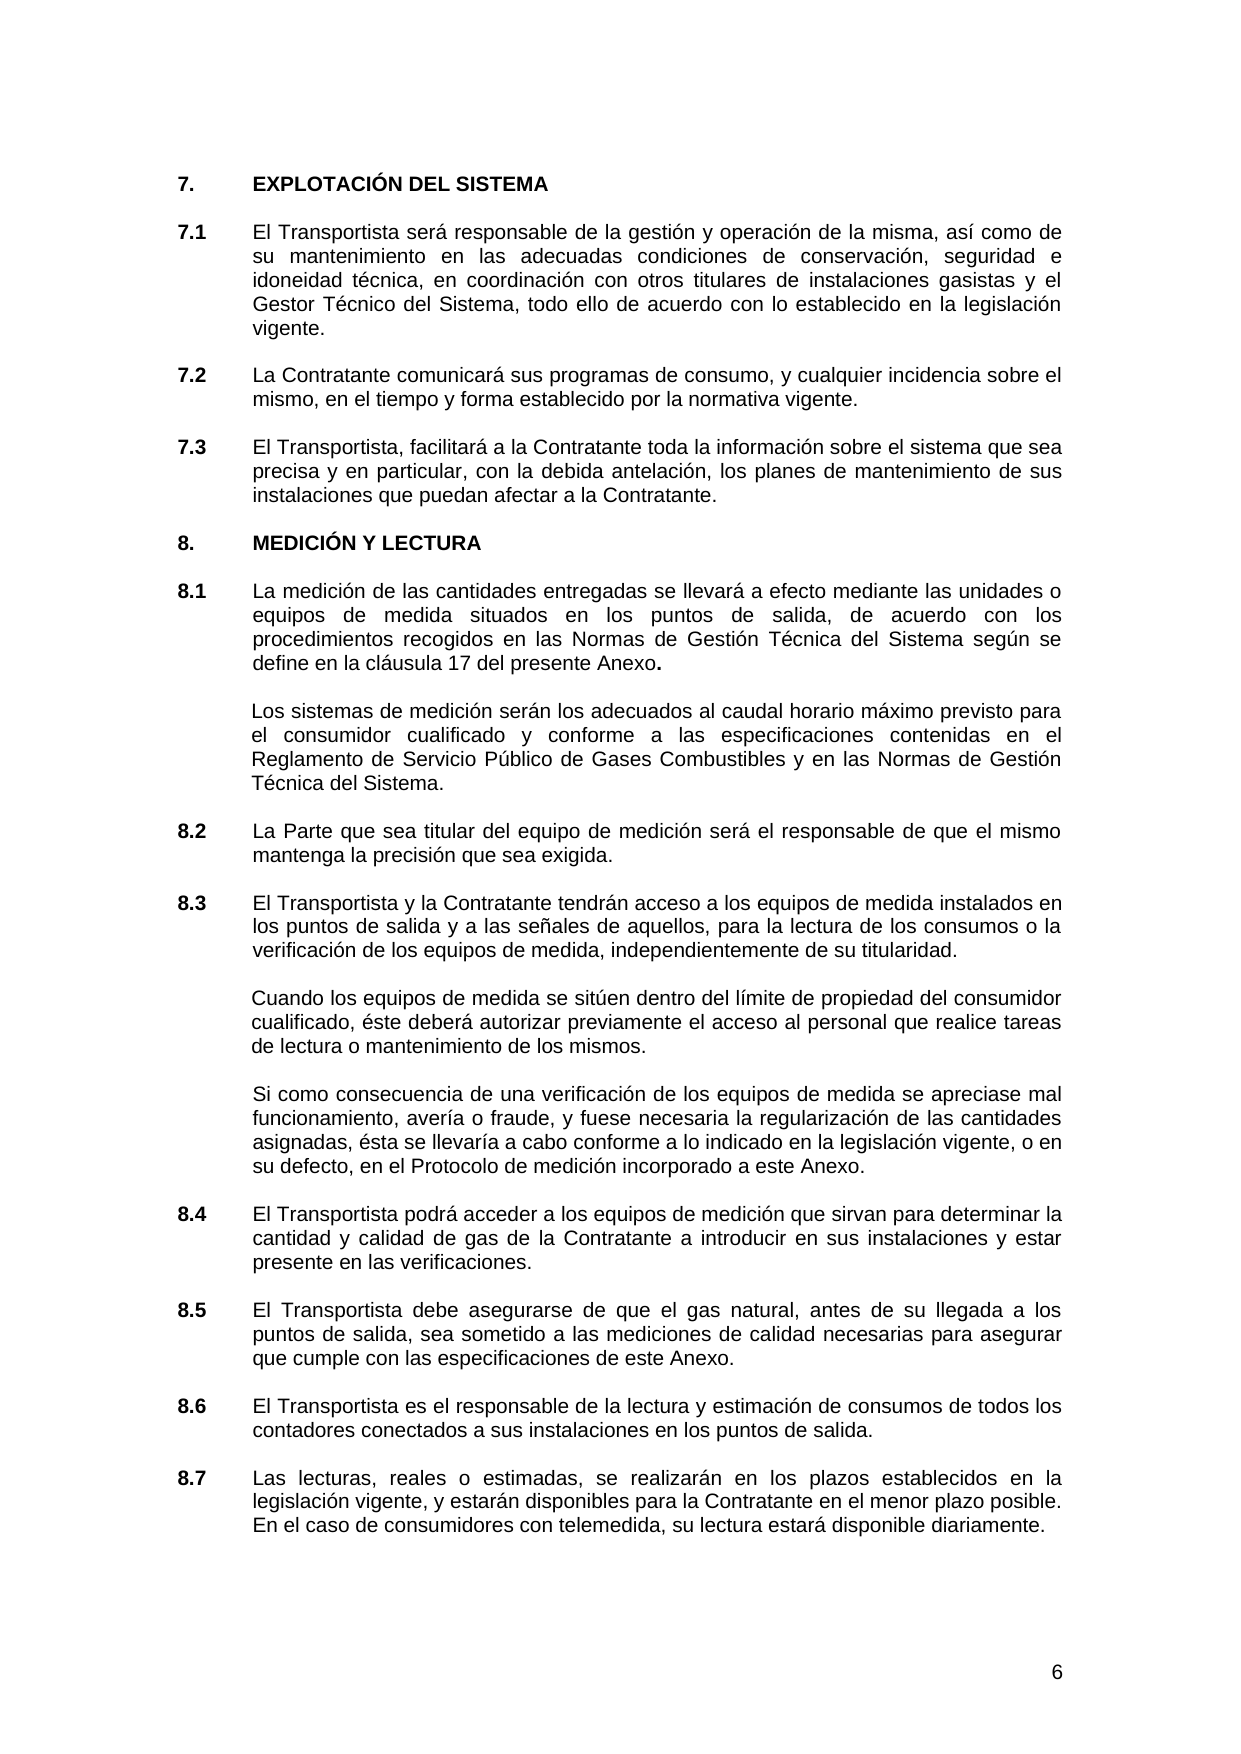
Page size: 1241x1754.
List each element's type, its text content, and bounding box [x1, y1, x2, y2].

list Las lecturas, reales o estimadas, se realizarán en los plazos establecidos en la legislación vigente, y estarán disponibles para la Contratante en el menor plazo posible. En el caso de consumidores con telemedida, su lectura estará disponible diariamente. [177, 1465, 1063, 1537]
list La Contratante comunicará sus programas de consumo, y cualquier incidencia sobre el mismo, en el tiempo y forma establecido por la normativa vigente. [177, 363, 1063, 411]
text Cuando los equipos de medida se sitúen dentro del límite de propiedad del consumidor cualificado, éste deberá autorizar previamente el acceso al personal que realice tareas de lectura o mantenimiento de los mismos. [251, 986, 1063, 1058]
list El Transportista debe asegurarse de que el gas natural, antes de su llegada a los puntos de salida, sea sometido a las mediciones de calidad necesarias para asegurar que cumple con las especificaciones de este Anexo. [177, 1298, 1063, 1369]
list La Parte que sea titular del equipo de medición será el responsable de que el mismo mantenga la precisión que sea exigida. [177, 818, 1063, 866]
list La medición de las cantidades entregadas se llevará a efecto mediante las unidades o equipos de medida situados en los puntos de salida, de acuerdo con los procedimientos recogidos en las Normas de Gestión Técnica del Sistema según se define en la cláusula 17 del presente Anexo. [177, 579, 1063, 675]
list El Transportista y la Contratante tendrán acceso a los equipos de medida instalados en los puntos de salida y a las señales de aquellos, para la lectura de los consumos o la verificación de los equipos de medida, independientemente de su titularidad. [177, 890, 1063, 962]
list EXPLOTACIÓN DEL SISTEMA [177, 172, 1063, 196]
list El Transportista podrá acceder a los equipos de medición que sirvan para determinar la cantidad y calidad de gas de la Contratante a introducir en sus instalaciones y estar presente en las verificaciones. [177, 1202, 1063, 1274]
list El Transportista, facilitará a la Contratante toda la información sobre el sistema que sea precisa y en particular, con la debida antelación, los planes de mantenimiento de sus instalaciones que puedan afectar a la Contratante. [177, 435, 1063, 507]
list El Transportista es el responsable de la lectura y estimación de consumos de todos los contadores conectados a sus instalaciones en los puntos de salida. [177, 1393, 1063, 1441]
text Los sistemas de medición serán los adecuados al caudal horario máximo previsto para el consumidor cualificado y conforme a las especificaciones contenidas en el Reglamento de Servicio Público de Gases Combustibles y en las Normas de Gestión Técnica del Sistema. [251, 699, 1063, 794]
list MEDICIÓN Y LECTURA [177, 531, 1063, 555]
list El Transportista será responsable de la gestión y operación de la misma, así como de su mantenimiento en las adecuadas condiciones de conservación, seguridad e idoneidad técnica, en coordinación con otros titulares de instalaciones gasistas y el Gestor Técnico del Sistema, todo ello de acuerdo con lo establecido en la legislación vigente. [177, 219, 1063, 339]
text Si como consecuencia de una verificación de los equipos de medida se apreciase mal funcionamiento, avería o fraude, y fuese necesaria la regularización de las cantidades asignadas, ésta se llevaría a cabo conforme a lo indicado en la legislación vigente, o en su defecto, en el Protocolo de medición incorporado a este Anexo. [252, 1082, 1063, 1178]
